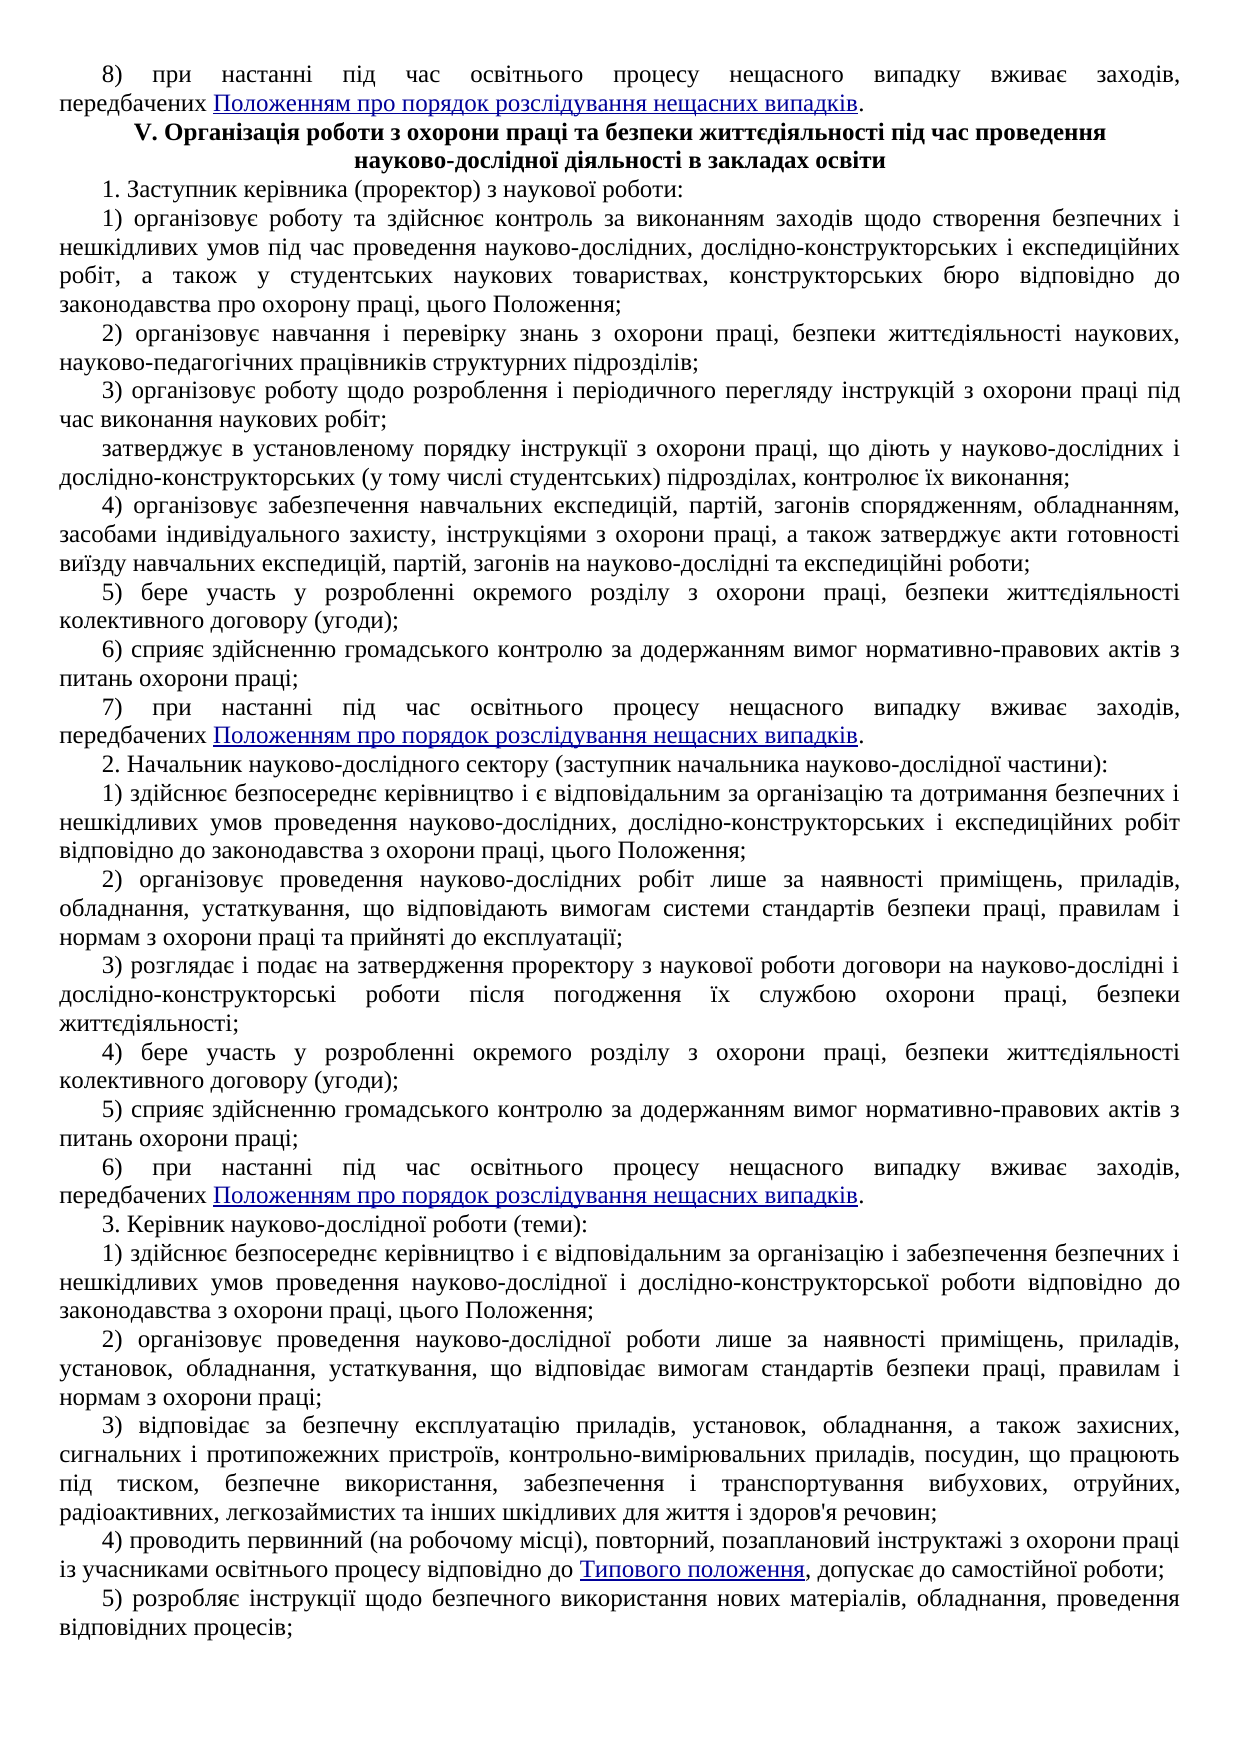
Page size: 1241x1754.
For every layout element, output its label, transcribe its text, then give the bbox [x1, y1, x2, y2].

text 2) організовує навчання і перевірку знань з охорони праці, безпеки життєдіяльності наукових, науково-педагогічних працівників структурних підрозділів; [59, 318, 1181, 375]
text 6) при настанні під час освітнього процесу нещасного випадку вживає заходів, передбачених Положенням про порядок розслідування нещасних випадків. [59, 1152, 1181, 1209]
text V. Організація роботи з охорони праці та безпеки життєдіяльності під час проведення науково-дослідної діяльності в закладах освіти [102, 117, 1139, 174]
text 2) організовує проведення науково-дослідної роботи лише за наявності приміщень, приладів, установок, обладнання, устаткування, що відповідає вимогам стандартів безпеки праці, правилам і нормам з охорони праці; [59, 1324, 1181, 1410]
text 1) організовує роботу та здійснює контроль за виконанням заходів щодо створення безпечних і нешкідливих умов під час проведення науково-дослідних, дослідно-конструкторських і експедиційних робіт, а також у студентських наукових товариствах, конструкторських бюро відповідно до законодавства про охорону праці, цього Положення; [59, 203, 1181, 318]
text 5) бере участь у розробленні окремого розділу з охорони праці, безпеки життєдіяльності колективного договору (угоди); [59, 577, 1181, 634]
text 7) при настанні під час освітнього процесу нещасного випадку вживає заходів, передбачених Положенням про порядок розслідування нещасних випадків. [59, 692, 1181, 749]
text затверджує в установленому порядку інструкції з охорони праці, що діють у науково-дослідних і дослідно-конструкторських (у тому числі студентських) підрозділах, контролює їх виконання; [59, 433, 1181, 490]
text 4) бере участь у розробленні окремого розділу з охорони праці, безпеки життєдіяльності колективного договору (угоди); [59, 1037, 1181, 1094]
text 3) відповідає за безпечну експлуатацію приладів, установок, обладнання, а також захисних, сигнальних і протипожежних пристроїв, контрольно-вимірювальних приладів, посудин, що працюють під тиском, безпечне використання, забезпечення і транспортування вибухових, отруйних, радіоактивних, легкозаймистих та інших шкідливих для життя і здоров'я речовин; [59, 1410, 1181, 1525]
text 1) здійснює безпосереднє керівництво і є відповідальним за організацію і забезпечення безпечних і нешкідливих умов проведення науково-дослідної і дослідно-конструкторської роботи відповідно до законодавства з охорони праці, цього Положення; [59, 1238, 1181, 1324]
text 1) здійснює безпосереднє керівництво і є відповідальним за організацію та дотримання безпечних і нешкідливих умов проведення науково-дослідних, дослідно-конструкторських і експедиційних робіт відповідно до законодавства з охорони праці, цього Положення; [59, 778, 1181, 864]
text 3) організовує роботу щодо розроблення і періодичного перегляду інструкцій з охорони праці під час виконання наукових робіт; [59, 375, 1181, 433]
text 6) сприяє здійсненню громадського контролю за додержанням вимог нормативно-правових актів з питань охорони праці; [59, 634, 1181, 692]
text 2. Начальник науково-дослідного сектору (заступник начальника науково-дослідної частини): [59, 749, 1181, 778]
text 4) організовує забезпечення навчальних експедицій, партій, загонів спорядженням, обладнанням, засобами індивідуального захисту, інструкціями з охорони праці, а також затверджує акти готовності виїзду навчальних експедицій, партій, загонів на науково-дослідні та експедиційні роботи; [59, 490, 1181, 577]
text 3. Керівник науково-дослідної роботи (теми): [59, 1209, 1181, 1238]
text 5) сприяє здійсненню громадського контролю за додержанням вимог нормативно-правових актів з питань охорони праці; [59, 1094, 1181, 1152]
text 4) проводить первинний (на робочому місці), повторний, позаплановий інструктажі з охорони праці із учасниками освітнього процесу відповідно до Типового положення, допускає до самостійної роботи; [59, 1525, 1181, 1583]
text 3) розглядає і подає на затвердження проректору з наукової роботи договори на науково-дослідні і дослідно-конструкторські роботи після погодження їх службою охорони праці, безпеки життєдіяльності; [59, 950, 1181, 1037]
text 2) організовує проведення науково-дослідних робіт лише за наявності приміщень, приладів, обладнання, устаткування, що відповідають вимогам системи стандартів безпеки праці, правилам і нормам з охорони праці та прийняті до експлуатації; [59, 864, 1181, 950]
text 1. Заступник керівника (проректор) з наукової роботи: [59, 174, 1181, 203]
text 8) при настанні під час освітнього процесу нещасного випадку вживає заходів, передбачених Положенням про порядок розслідування нещасних випадків. [59, 59, 1181, 117]
text 5) розробляє інструкції щодо безпечного використання нових матеріалів, обладнання, проведення відповідних процесів; [59, 1583, 1181, 1640]
